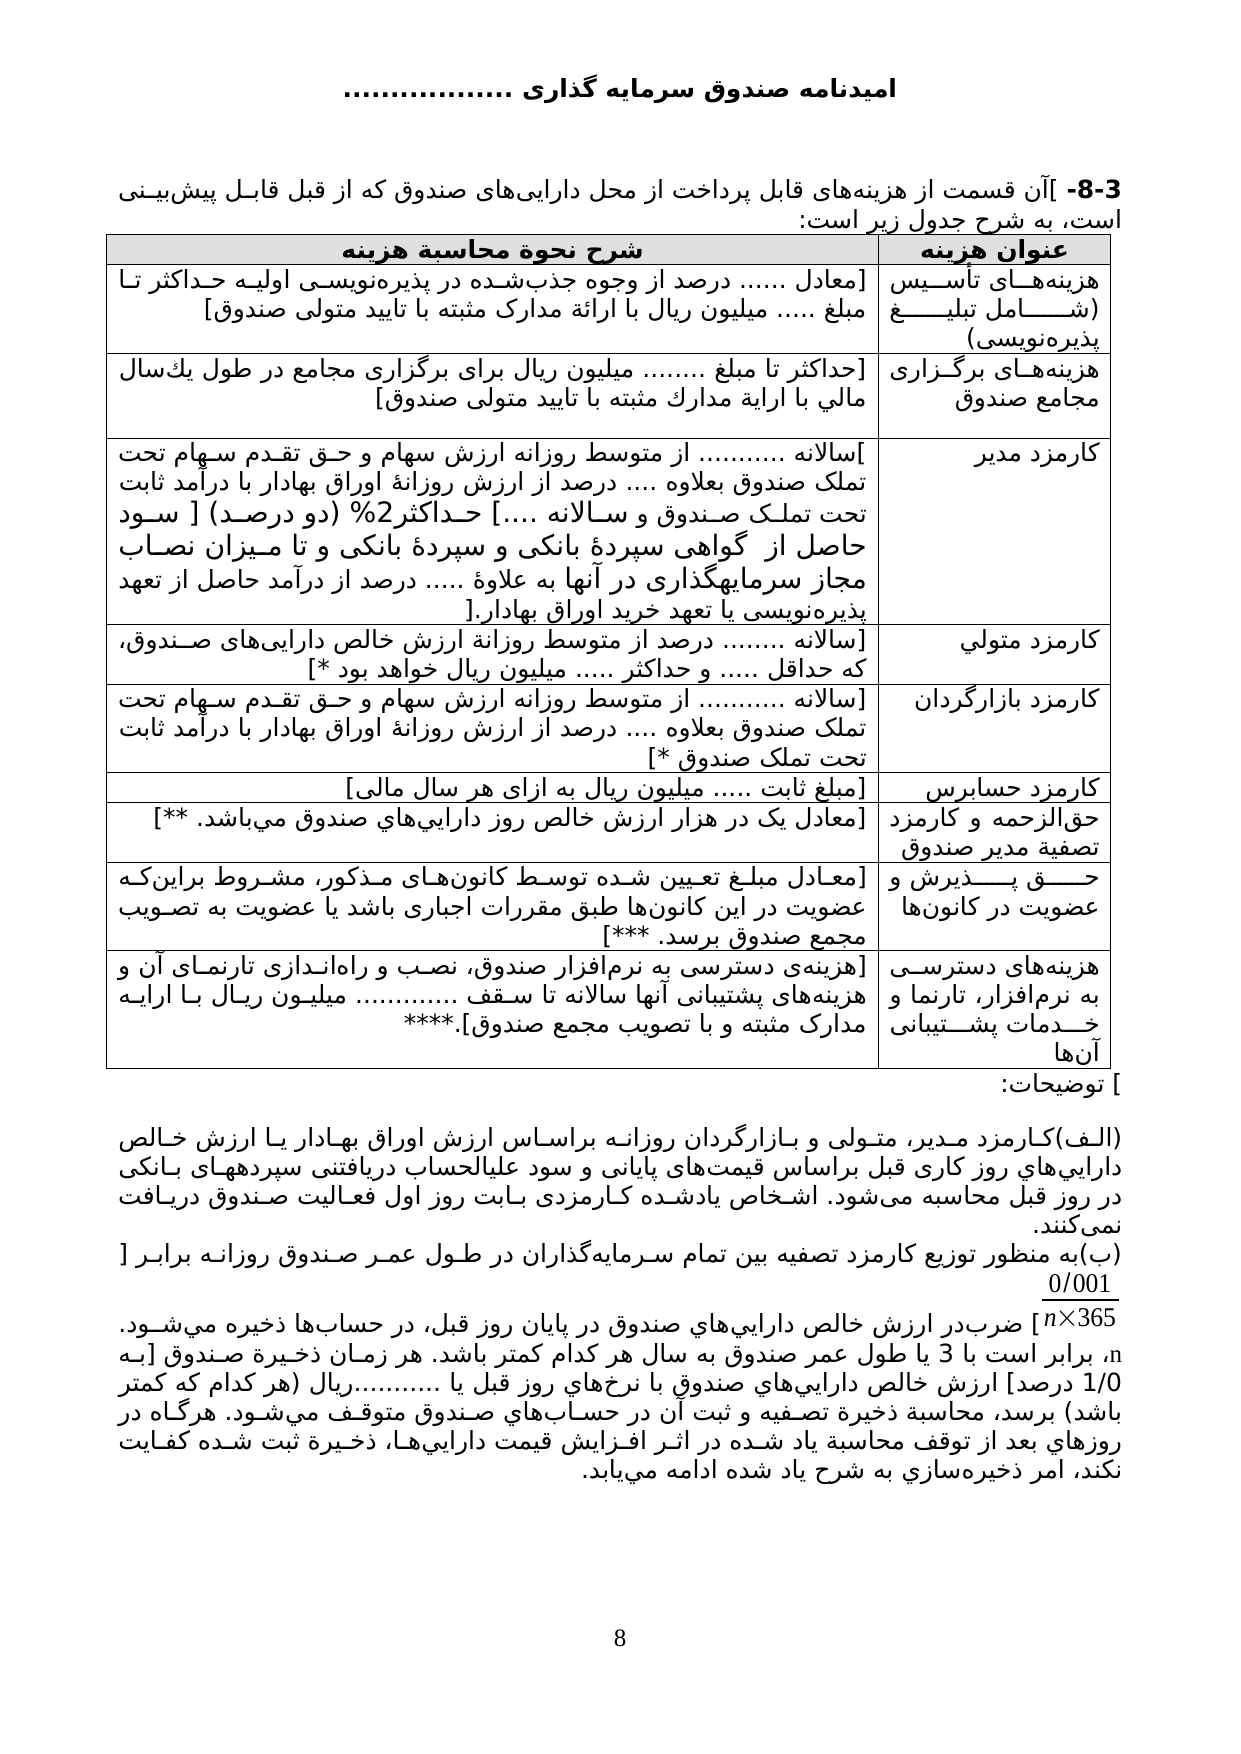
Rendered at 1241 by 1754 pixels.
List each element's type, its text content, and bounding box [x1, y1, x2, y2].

table_cell ]سالانه ........... از متوسط روزانه ارزش سهام و حق تقدم سهام تحت تملک صندوق بعلاوه .... درصد از ارزش روزانۀ اوراق بهادار با درآمد ثابت تحت تملک صندوق و سالانه ....] حداکثر2% (دو درصد) [ سود حاصل از گواهی سپردۀ بانکی و سپردۀ بانکی و تا میزان نصاب مجاز سرمایهگذاری در آنها به علاوۀ ..... درصد از درآمد حاصل از تعهد پذیره‌نویسی یا تعهد خرید اوراق بهادار.[ [107, 439, 878, 624]
table_cell [حداکثر تا مبلغ ........ میلیون ریال برای برگزاری مجامع در طول يك‌سال مالي با اراية مدارك مثبته با تایید متولی صندوق] [107, 354, 878, 437]
table_cell کارمزد حسابرس [879, 773, 1110, 802]
table_cell حق‌الزحمه و کارمزد تصفیة مدیر صندوق [879, 803, 1110, 862]
table_cell کارمزد بازارگردان [879, 685, 1110, 772]
table_cell [معادل ...... درصد از وجوه جذب‌شده در پذیره‌نویسی اولیه حداکثر تا مبلغ ..... میلیون ریال با ارائة مدارک مثبته با تایید متولی صندوق] [107, 265, 878, 353]
table_cell [هزینه‌ی دسترسی به نرم‌افزار صندوق، نصب و راه‌اندازی تارنمای آن و هزینه‌های پشتیبانی آنها سالانه تا سقف ............. میلیون ریال با ارایه مدارک مثبته و با تصویب مجمع صندوق].**** [107, 951, 878, 1068]
table_header شرح نحوة محاسبة هزینه [107, 235, 878, 264]
table_cell [سالانه ........ درصد از متوسط روزانة ارزش خالص دارایی‌های صندوق، که حداقل ..... و حداکثر ..... میلیون ریال خواهد بود *] [107, 625, 878, 683]
table_cell [مبلغ ثابت ..... میلیون ریال به ازای هر سال مالی] [107, 773, 878, 802]
table_header عنوان هزینه [879, 235, 1110, 264]
text (الف)کارمزد مدیر، متولی و بازارگردان روزانه براساس ارزش اوراق بهادار یا ارزش خالص دارايي‌هاي روز کاری قبل براساس قیمت‌های پایانی و سود علیالحساب دریافتنی سپردههای بانکی در روز قبل محاسبه می‌شود. اشخاص يادشده کارمزدی بابت روز اول فعالیت صندوق دریافت نمی‌کنند. [118, 1123, 1122, 1240]
table_cell کارمزد متولي [879, 625, 1110, 683]
text 8-3- ]آن قسمت از هزینه‌های قابل پرداخت از محل دارایی‌های صندوق که از قبل قابل پیش‌بینی است، به شرح جدول زیر است: [118, 176, 1122, 234]
table_cell کارمزد مدیر [879, 439, 1110, 624]
table_cell هزینه‌های برگزاری مجامع صندوق [879, 354, 1110, 437]
table_cell حق پذیرش و عضویت در کانون‌ها [879, 863, 1110, 950]
table_cell [سالانه ........... از متوسط روزانه ارزش سهام و حق تقدم سهام تحت تملک صندوق بعلاوه .... درصد از ارزش روزانۀ اوراق بهادار با درآمد ثابت تحت تملک صندوق *] [107, 685, 878, 772]
table_cell [معادل مبلغ تعیین شده توسط کانون‌های مذکور، مشروط براین‌که عضویت در این کانون‌ها طبق مقررات اجباری باشد یا عضویت به تصویب مجمع صندوق برسد. ***] [107, 863, 878, 950]
table_cell هزینه‌های دسترسی به نرم‌افزار، تارنما و خدمات پشتیبانی آن‌ها [879, 951, 1110, 1068]
text ] توضیحات: [118, 1069, 1122, 1098]
table_cell [معادل یک در هزار ارزش خالص روز دارايي‌هاي صندوق مي‌باشد. **] [107, 803, 878, 862]
text (ب)به منظور توزيع كارمزد تصفيه بين تمام سرمايه‌گذاران در طول عمر صندوق روزانه برابر [] ضرب‌در ارزش خالص دارايي‌هاي صندوق در پايان روز قبل، در حساب‌ها ذخيره مي‌شود. n، برابر است با 3 یا طول عمر صندوق به سال هر كدام كمتر باشد. هر زمان ذخيرة صندوق [به 1/0 درصد] ارزش خالص دارايي‌هاي صندوق با نرخ‌هاي روز قبل یا ...........ریال (هر کدام که کمتر باشد) برسد، محاسبة ذخيرة تصفيه و ثبت آن در حساب‌هاي صندوق متوقف مي‌شود. هرگاه در روزهاي بعد از توقف محاسبة ياد شده در اثر افزايش قيمت دارايي‌ها، ذخيرة ثبت شده كفايت نكند، امر ذخيره‌سازي به شرح ياد شده ادامه مي‌يابد. [118, 1240, 1122, 1485]
table_cell هزینه‌های تأسیس (شامل تبلیغ پذیره‌نویسی) [879, 265, 1110, 353]
